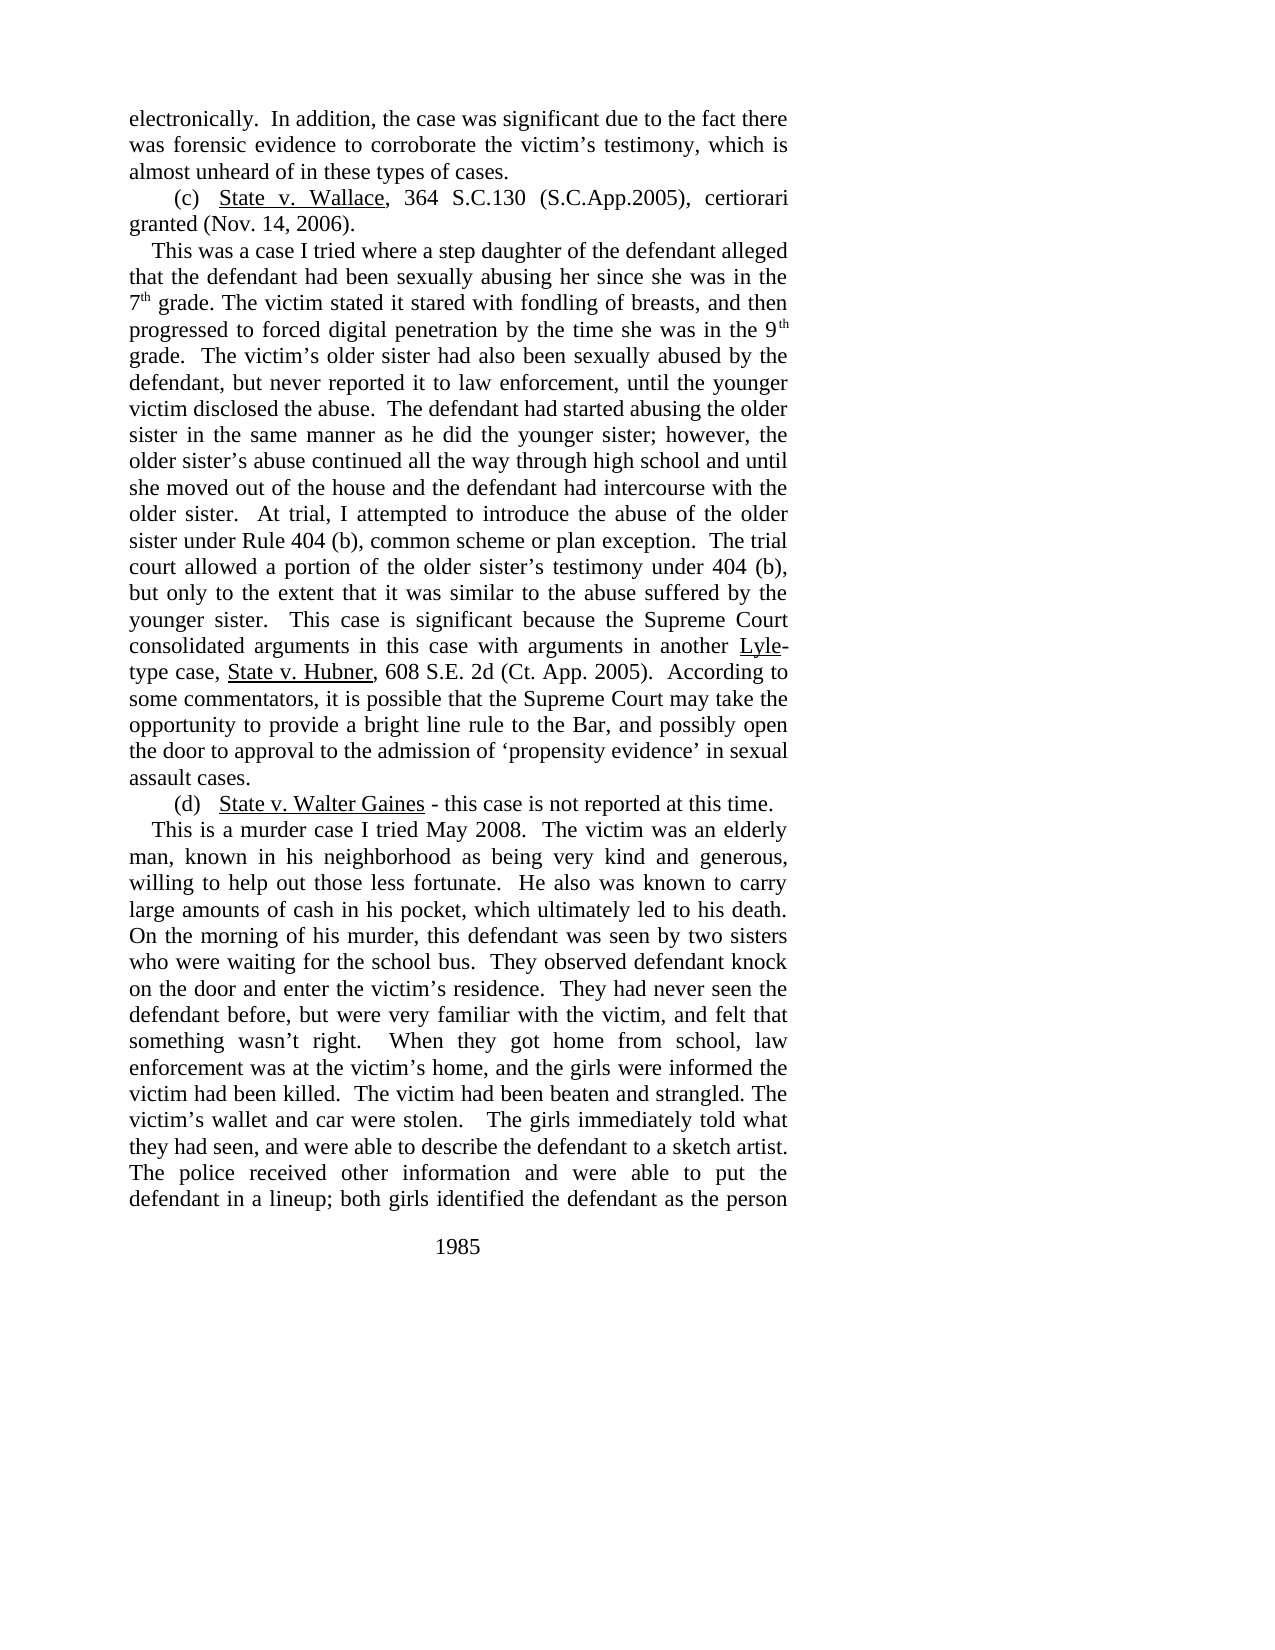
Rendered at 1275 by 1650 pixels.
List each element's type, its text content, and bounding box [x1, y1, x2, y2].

text This was a case I tried where a step daughter of the defendant alleged that the defendant had been sexually abusing her since she was in the 7th grade. The victim stated it stared with fondling of breasts, and then progressed to forced digital penetration by the time she was in the 9th grade. The victim’s older sister had also been sexually abused by the defendant, but never reported it to law enforcement, until the younger victim disclosed the abuse. The defendant had started abusing the older sister in the same manner as he did the younger sister; however, the older sister’s abuse continued all the way through high school and until she moved out of the house and the defendant had intercourse with the older sister. At trial, I attempted to introduce the abuse of the older sister under Rule 404 (b), common scheme or plan exception. The trial court allowed a portion of the older sister’s testimony under 404 (b), but only to the extent that it was similar to the abuse suffered by the younger sister. This case is significant because the Supreme Court consolidated arguments in this case with arguments in another Lyle-type case, State v. Hubner, 608 S.E. 2d (Ct. App. 2005). According to some commentators, it is possible that the Supreme Court may take the opportunity to provide a bright line rule to the Bar, and possibly open the door to approval to the admission of ‘propensity evidence’ in sexual assault cases. [129, 237, 789, 790]
text (c) State v. Wallace, 364 S.C.130 (S.C.App.2005), certiorari granted (Nov. 14, 2006). [129, 184, 789, 237]
text (d) State v. Walter Gaines - this case is not reported at this time. [129, 790, 789, 817]
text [129, 105, 789, 184]
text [129, 817, 789, 1212]
